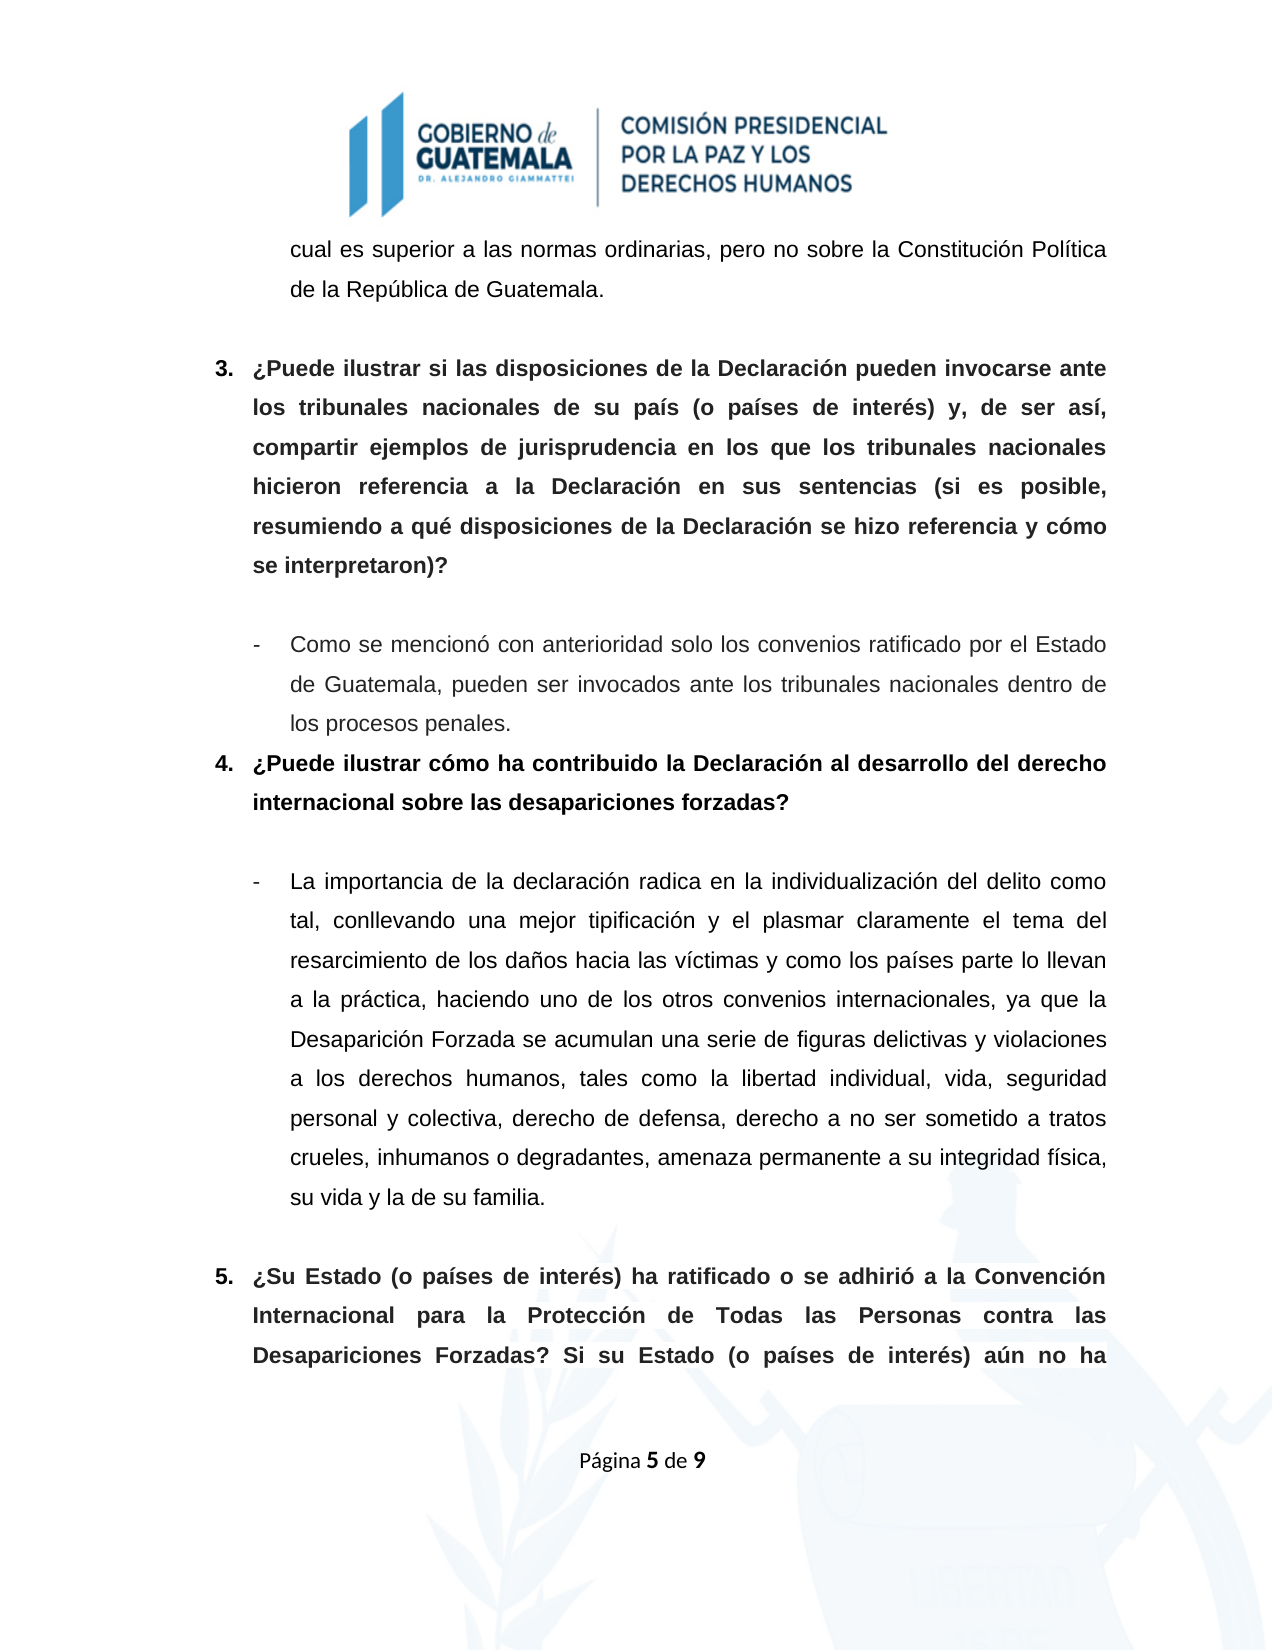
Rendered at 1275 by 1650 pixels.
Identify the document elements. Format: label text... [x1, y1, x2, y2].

list ¿Puede ilustrar cómo ha contribuido la Declaración al desarrollo del derecho internacional sobre las desapariciones forzadas? [215, 749, 1107, 815]
list La importancia de la declaración radica en la individualización del delito como tal, conllevando una mejor tipificación y el plasmar claramente el tema del resarcimiento de los daños hacia las víctimas y como los países parte lo llevan a la práctica, haciendo uno de los otros convenios internacionales, ya que la Desaparición Forzada se acumulan una serie de figuras delictivas y violaciones a los derechos humanos, tales como la libertad individual, vida, seguridad personal y colectiva, derecho de defensa, derecho a no ser sometido a tratos crueles, inhumanos o degradantes, amenaza permanente a su integridad física, su vida y la de su familia. [252, 868, 1107, 1210]
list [215, 1263, 1107, 1368]
list ¿Puede ilustrar si las disposiciones de la Declaración pueden invocarse ante los tribunales nacionales de su país (o países de interés) y, de ser así, compartir ejemplos de jurisprudencia en los que los tribunales nacionales hicieron referencia a la Declaración en sus sentencias (si es posible, resumiendo a qué disposiciones de la Declaración se hizo referencia y cómo se interpretaron)? [215, 355, 1107, 578]
picture [0, 3, 1273, 1650]
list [290, 236, 1107, 302]
list Como se mencionó con anterioridad solo los convenios ratificado por el Estado de Guatemala, pueden ser invocados ante los tribunales nacionales dentro de los procesos penales. [252, 631, 1107, 736]
